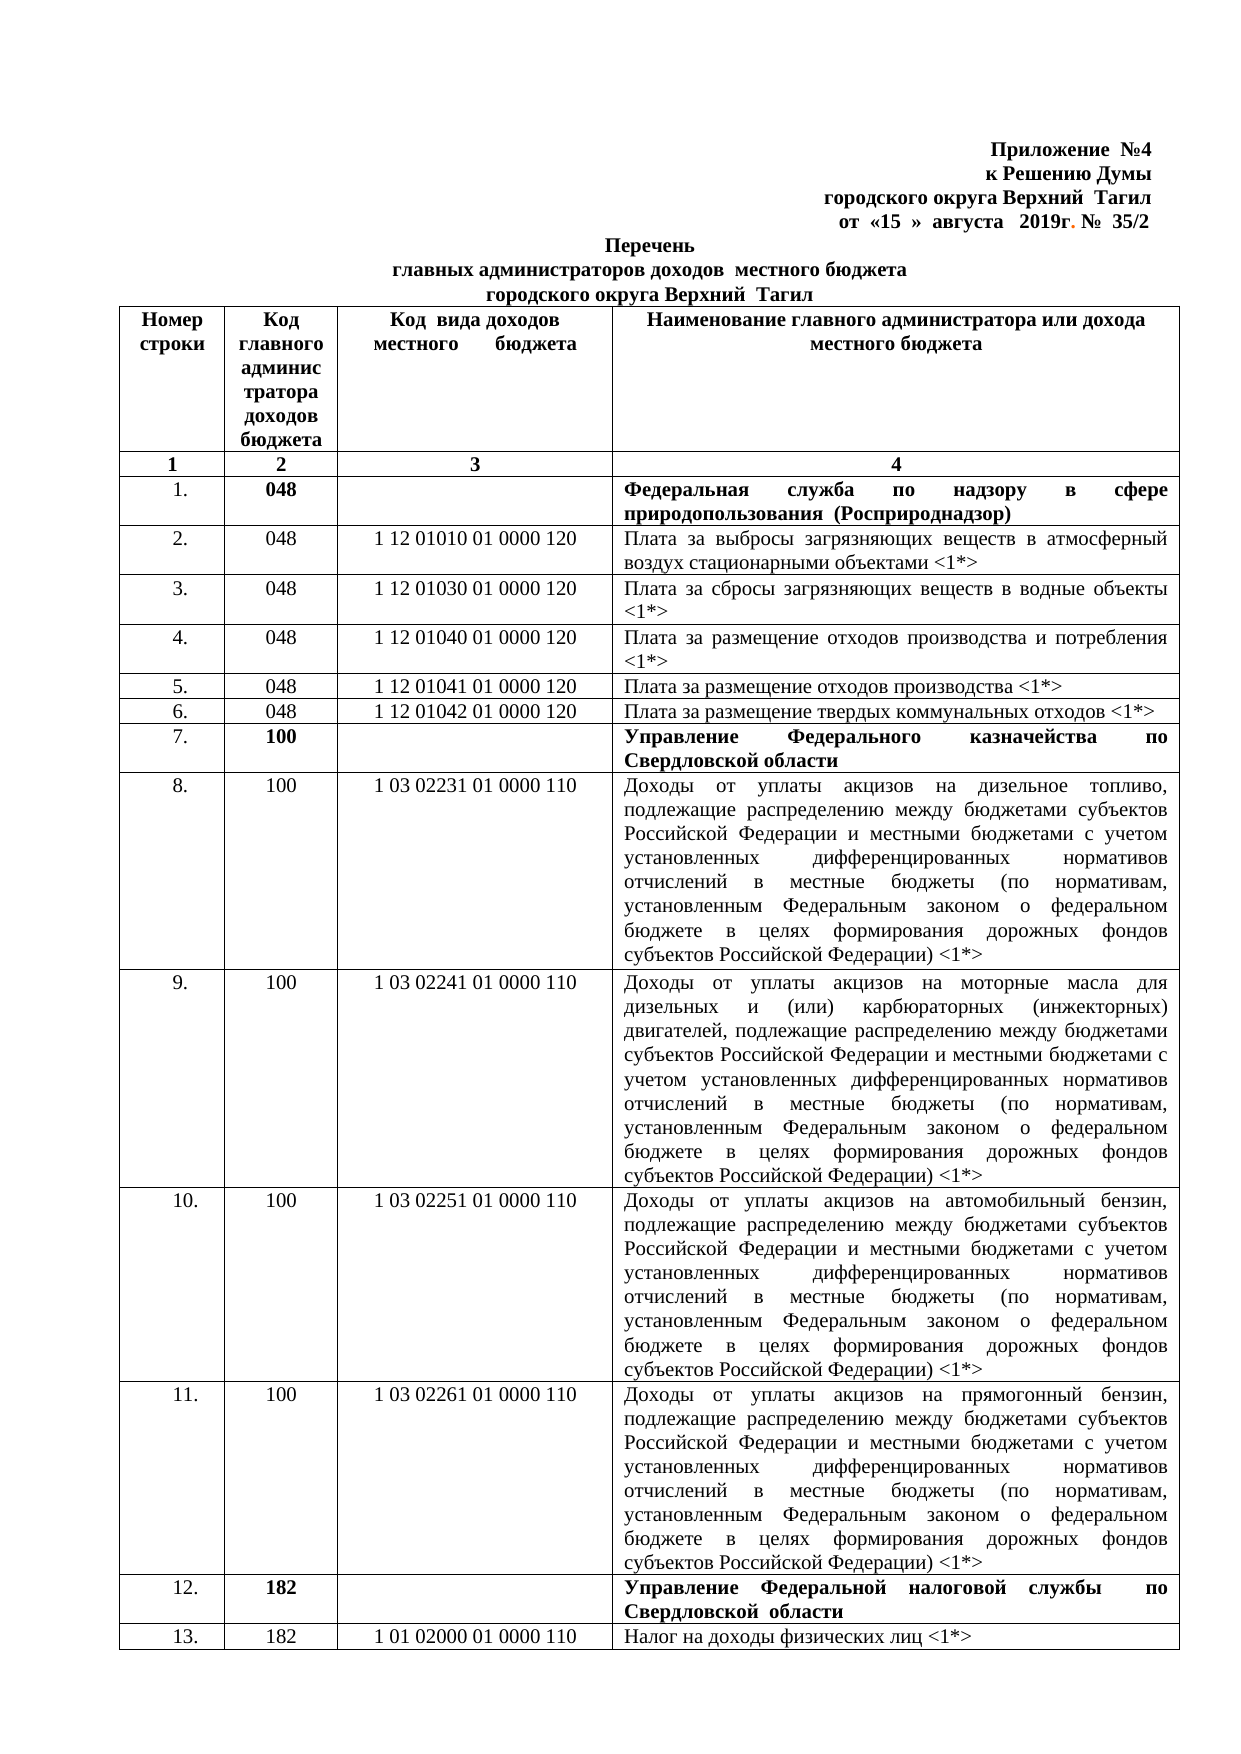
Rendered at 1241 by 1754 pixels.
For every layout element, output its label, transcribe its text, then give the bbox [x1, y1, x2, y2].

table_cell [120, 1624, 224, 1648]
table_cell Налог на доходы физических лиц <1*> [613, 1624, 1179, 1648]
table_cell [120, 477, 224, 525]
table_cell 048 [225, 699, 337, 723]
text городского округа Верхний Тагил [148, 185, 1152, 209]
table_cell 048 [225, 625, 337, 673]
table_cell Плата за размещение твердых коммунальных отходов <1*> [613, 699, 1179, 723]
table_cell 1 01 02000 01 0000 110 [338, 1624, 612, 1648]
table_cell 2 [225, 452, 337, 476]
table_cell 182 [225, 1624, 337, 1648]
table_cell 1 12 01041 01 0000 120 [338, 674, 612, 698]
table_cell 048 [225, 575, 337, 623]
table_cell 1 03 02241 01 0000 110 [338, 970, 612, 1187]
table_cell 100 [225, 1382, 337, 1574]
table_header Код главного администратора доходов бюджета [225, 307, 337, 451]
table_cell 1 03 02261 01 0000 110 [338, 1382, 612, 1574]
text от «15 » августа 2019г. № 35/2 [148, 209, 1152, 233]
table_cell 3 [338, 452, 612, 476]
table_cell Плата за размещение отходов производства <1*> [613, 674, 1179, 698]
table_cell [120, 1382, 224, 1574]
table_header Наименование главного администратора или дохода местного бюджета [613, 307, 1179, 451]
table_cell 100 [225, 1188, 337, 1381]
table_cell 1 12 01042 01 0000 120 [338, 699, 612, 723]
table_cell 048 [225, 526, 337, 574]
text Приложение №4 [148, 137, 1152, 161]
table_cell 1 03 02251 01 0000 110 [338, 1188, 612, 1381]
table_cell 1 [120, 452, 224, 476]
table_header Код вида доходов местного бюджета [338, 307, 612, 451]
table_cell Доходы от уплаты акцизов на дизельное топливо, подлежащие распределению между бюджетами субъектов Российской Федерации и местными бюджетами с учетом установленных дифференцированных нормативов отчислений в местные бюджеты (по нормативам, установленным Федеральным законом о федеральном бюджете в целях формирования дорожных фондов субъектов Российской Федерации) <1*> [613, 773, 1179, 969]
table_cell Доходы от уплаты акцизов на автомобильный бензин, подлежащие распределению между бюджетами субъектов Российской Федерации и местными бюджетами с учетом установленных дифференцированных нормативов отчислений в местные бюджеты (по нормативам, установленным Федеральным законом о федеральном бюджете в целях формирования дорожных фондов субъектов Российской Федерации) <1*> [613, 1188, 1179, 1381]
title городского округа Верхний Тагил [148, 281, 1152, 306]
table_cell 100 [225, 724, 337, 772]
table_cell 048 [225, 477, 337, 525]
table_cell [120, 773, 224, 969]
table_cell [120, 724, 224, 772]
table_cell 1 12 01040 01 0000 120 [338, 625, 612, 673]
table_cell [120, 575, 224, 623]
table_cell [120, 699, 224, 723]
table_cell 4 [613, 452, 1179, 476]
table_cell [120, 526, 224, 574]
table_cell [120, 674, 224, 698]
table_cell 100 [225, 773, 337, 969]
table_cell Доходы от уплаты акцизов на прямогонный бензин, подлежащие распределению между бюджетами субъектов Российской Федерации и местными бюджетами с учетом установленных дифференцированных нормативов отчислений в местные бюджеты (по нормативам, установленным Федеральным законом о федеральном бюджете в целях формирования дорожных фондов субъектов Российской Федерации) <1*> [613, 1382, 1179, 1574]
table_cell Плата за сбросы загрязняющих веществ в водные объекты <1*> [613, 575, 1179, 623]
table_header Номер строки [120, 307, 224, 451]
table_cell [120, 625, 224, 673]
title главных администраторов доходов местного бюджета [148, 257, 1152, 281]
table_cell Плата за выбросы загрязняющих веществ в атмосферный воздух стационарными объектами <1*> [613, 526, 1179, 574]
table_cell [338, 477, 612, 525]
table_cell [338, 724, 612, 772]
table_cell [120, 1575, 224, 1623]
table_cell [120, 970, 224, 1187]
title Перечень [148, 233, 1152, 257]
table_cell 100 [225, 970, 337, 1187]
table_cell [120, 1188, 224, 1381]
table_cell Плата за размещение отходов производства и потребления <1*> [613, 625, 1179, 673]
table_cell 048 [225, 674, 337, 698]
table_cell 1 03 02231 01 0000 110 [338, 773, 612, 969]
table_cell 1 12 01010 01 0000 120 [338, 526, 612, 574]
text к Решению Думы [148, 161, 1152, 185]
table_cell Управление Федерального казначейства по Свердловской области [613, 724, 1179, 772]
table_cell Доходы от уплаты акцизов на моторные масла для дизельных и (или) карбюраторных (инжекторных) двигателей, подлежащие распределению между бюджетами субъектов Российской Федерации и местными бюджетами с учетом установленных дифференцированных нормативов отчислений в местные бюджеты (по нормативам, установленным Федеральным законом о федеральном бюджете в целях формирования дорожных фондов субъектов Российской Федерации) <1*> [613, 970, 1179, 1187]
table_cell Управление Федеральной налоговой службы по Свердловской области [613, 1575, 1179, 1623]
table_cell Федеральная служба по надзору в сфере природопользования (Росприроднадзор) [613, 477, 1179, 525]
table_cell 1 12 01030 01 0000 120 [338, 575, 612, 623]
table_cell 182 [225, 1575, 337, 1623]
table_cell [338, 1575, 612, 1623]
